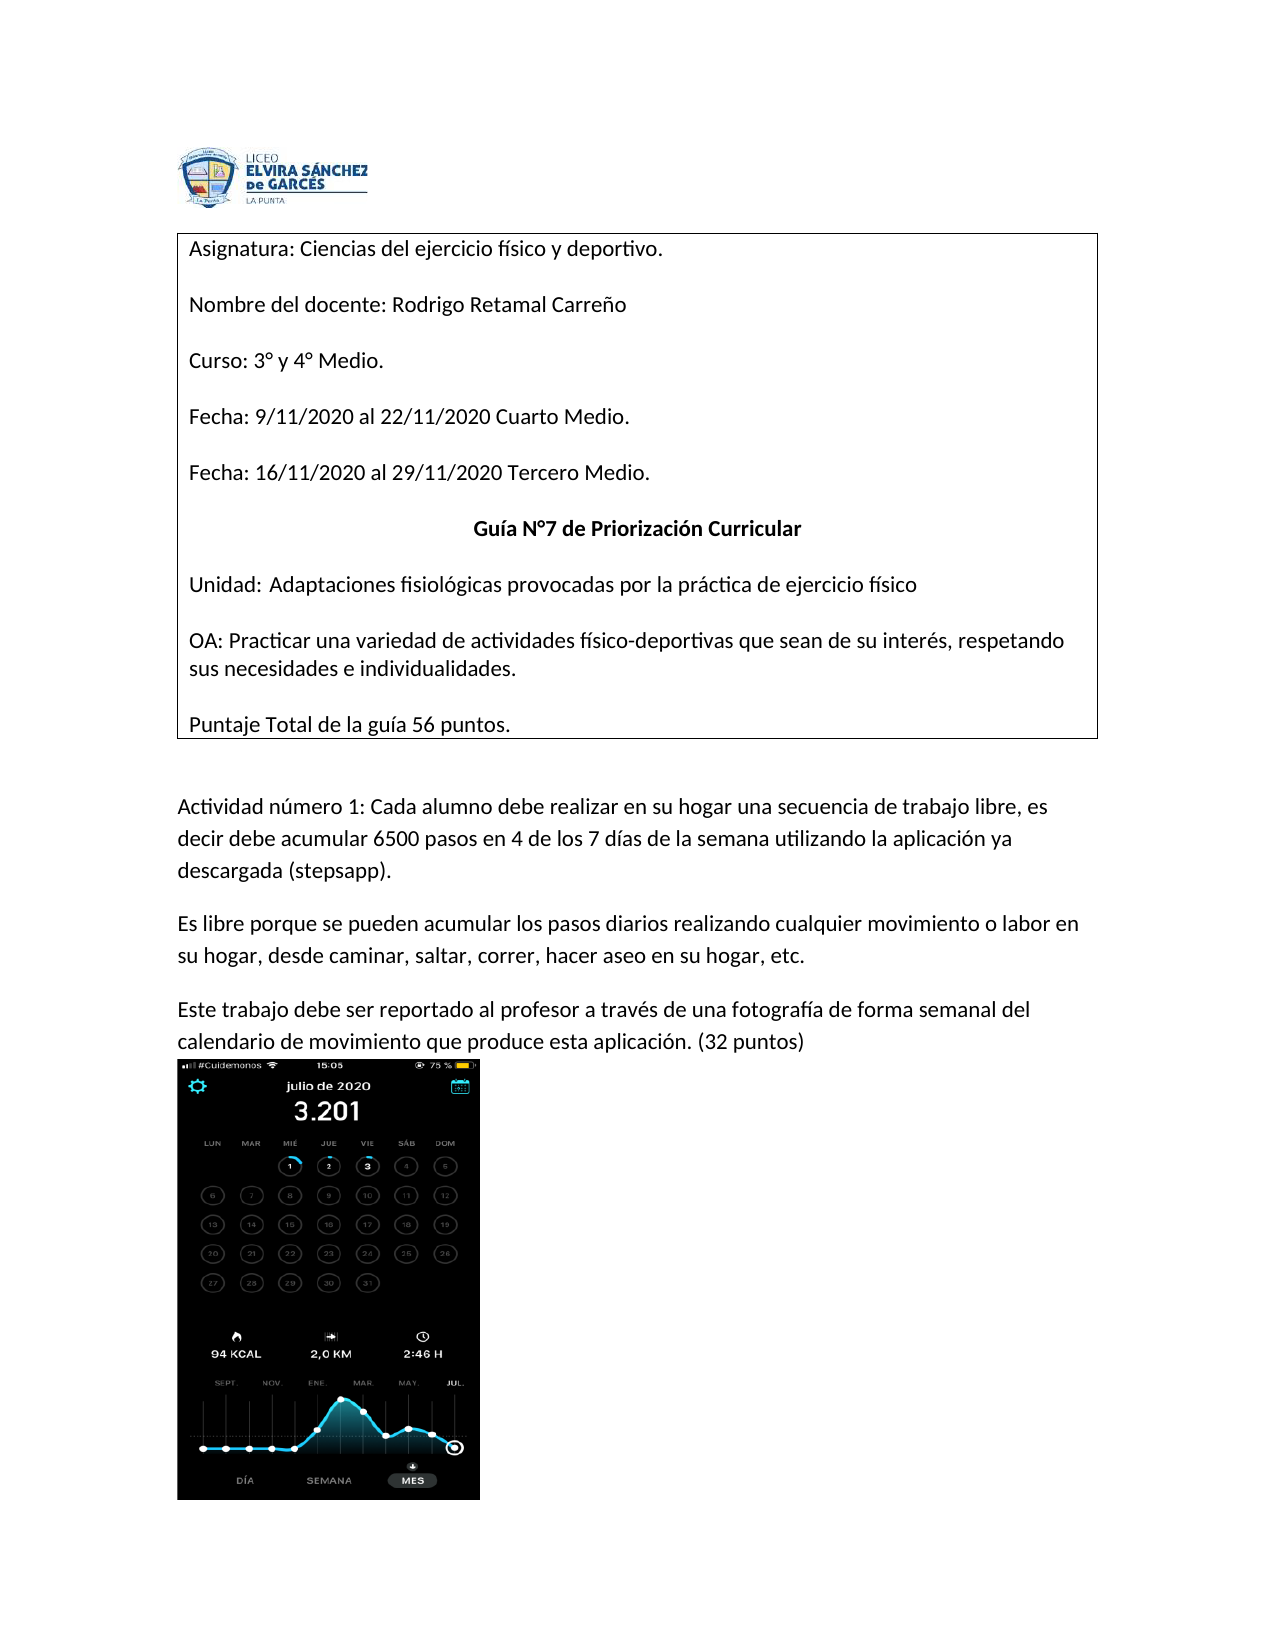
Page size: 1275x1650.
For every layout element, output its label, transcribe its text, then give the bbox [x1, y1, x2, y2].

table_header Asignatura: Ciencias del ejercicio físico y deportivo. Nombre del docente: Rodrigo Retamal Carreño Curso: 3° y 4° Medio. Fecha: 9/11/2020 al 22/11/2020 Cuarto Medio. Fecha: 16/11/2020 al 29/11/2020 Tercero Medio. Guía N°7 de Priorización Curricular Unidad: Adaptaciones fisiológicas provocadas por la práctica de ejercicio físico OA: Practicar una variedad de actividades físico-deportivas que sean de su interés, respetando sus necesidades e individualidades. Puntaje Total de la guía 56 puntos. [178, 234, 1097, 738]
text Actividad número 1: Cada alumno debe realizar en su hogar una secuencia de trabajo libre, es decir debe acumular 6500 pasos en 4 de los 7 días de la semana utilizando la aplicación ya descargada (stepsapp). [177, 792, 1098, 884]
text Es libre porque se pueden acumular los pasos diarios realizando cualquier movimiento o labor en su hogar, desde caminar, saltar, correr, hacer aseo en su hogar, etc. [177, 909, 1098, 970]
picture [177, 1059, 480, 1500]
